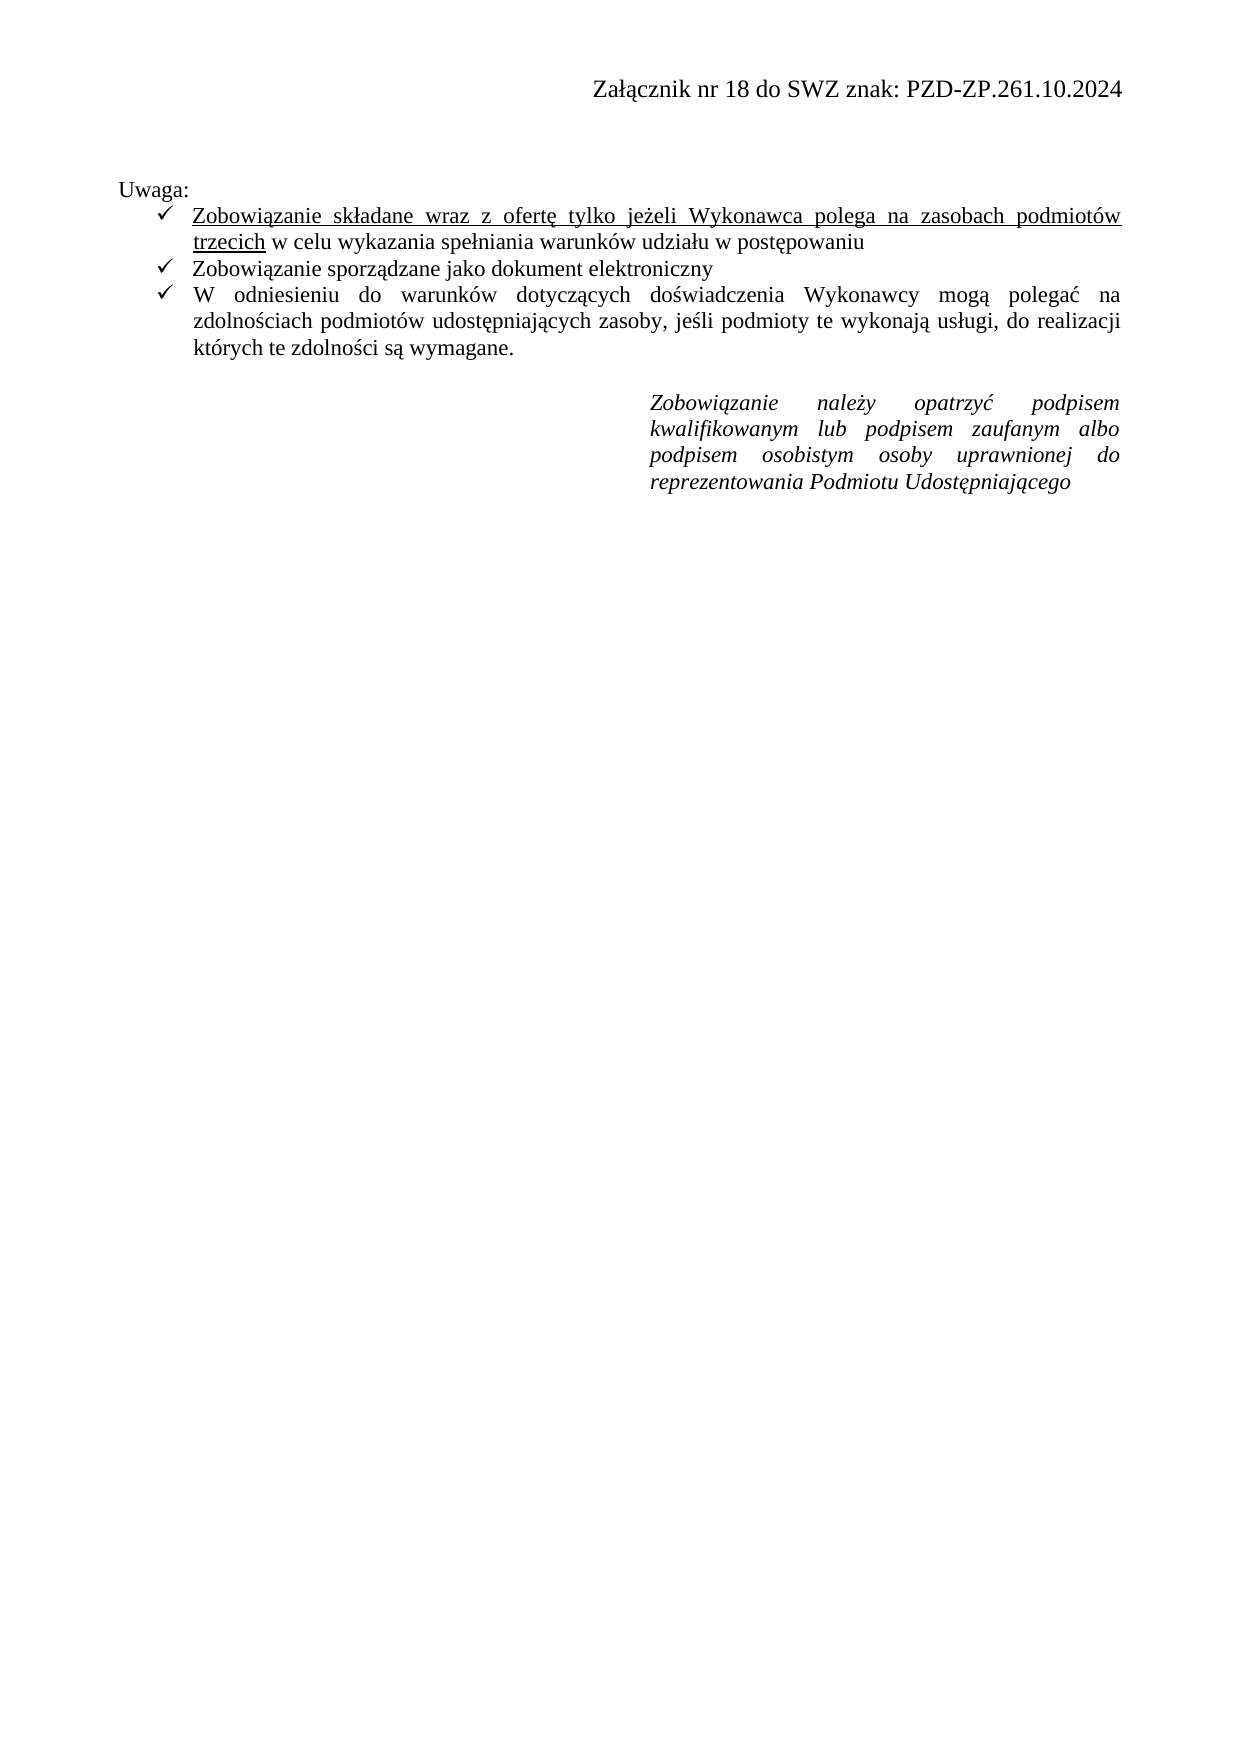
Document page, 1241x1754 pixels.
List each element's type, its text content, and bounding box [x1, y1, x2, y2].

list Zobowiązanie składane wraz z ofertę tylko jeżeli Wykonawca polega na zasobach podmiotów trzecich w celu wykazania spełniania warunków udziału w postępowaniu [156, 202, 1122, 255]
text Zobowiązanie należy opatrzyć podpisem kwalifikowanym lub podpisem zaufanym albo podpisem osobistym osoby uprawnionej do reprezentowania Podmiotu Udostępniającego [650, 389, 1122, 494]
list Zobowiązanie sporządzane jako dokument elektroniczny [156, 255, 1122, 281]
list W odniesieniu do warunków dotyczących doświadczenia Wykonawcy mogą polegać na zdolnościach podmiotów udostępniających zasoby, jeśli podmioty te wykonają usługi, do realizacji których te zdolności są wymagane. [156, 281, 1122, 360]
text Uwaga: [118, 176, 1122, 202]
